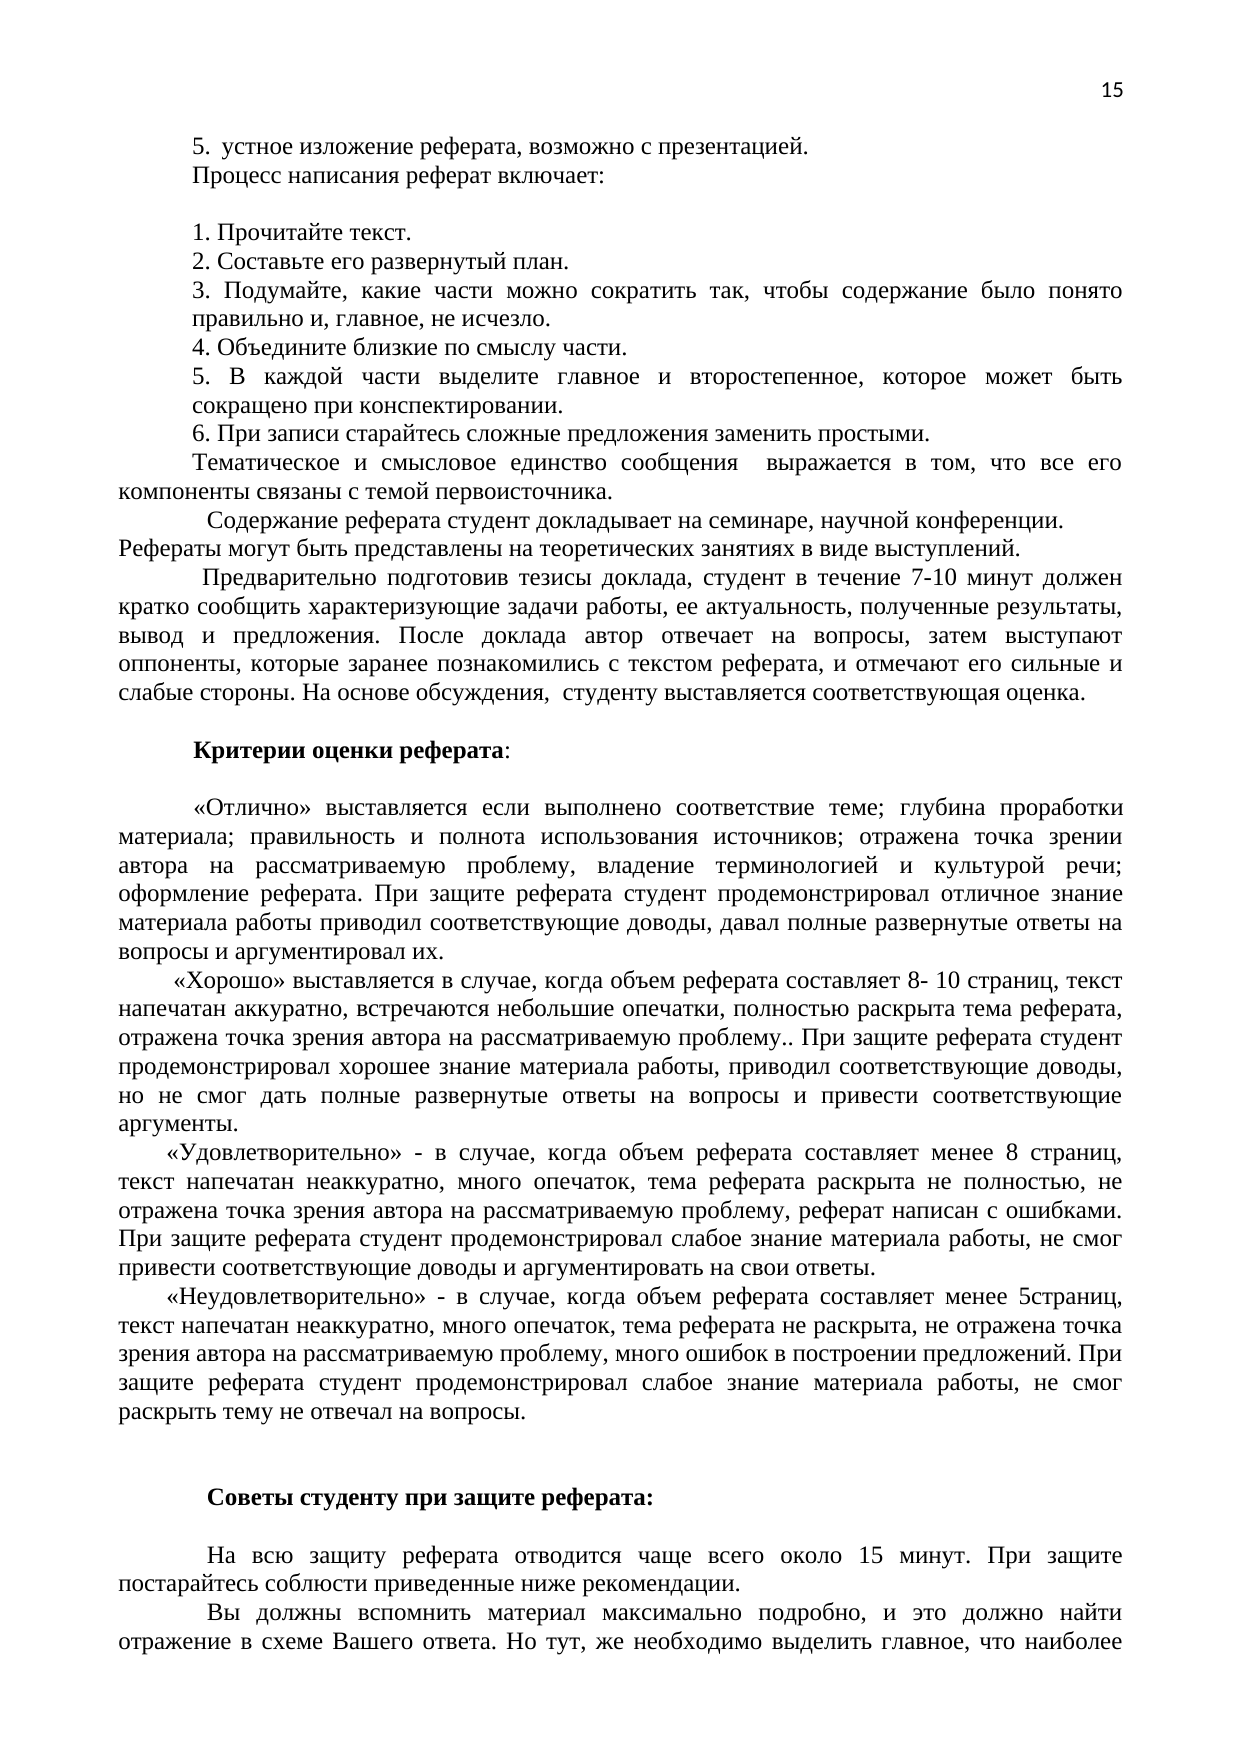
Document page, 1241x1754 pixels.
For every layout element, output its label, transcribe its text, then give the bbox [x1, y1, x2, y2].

text Критерии оценки реферата: [118, 735, 1123, 763]
text Советы студенту при защите реферата: [118, 1482, 1123, 1511]
text Тематическое и смысловое единство сообщения выражается в том, что все его компоненты связаны с темой первоисточника. [118, 447, 1123, 505]
text «Хорошо» выставляется в случае, когда объем реферата составляет 8- 10 страниц, текст напечатан аккуратно, встречаются небольшие опечатки, полностью раскрыта тема реферата, отражена точка зрения автора на рассматриваемую проблему.. При защите реферата студент продемонстрировал хорошее знание материала работы, приводил соответствующие доводы, но не смог дать полные развернутые ответы на вопросы и привести соответствующие аргументы. [118, 965, 1123, 1137]
text 2. Составьте его развернутый план. [192, 246, 1123, 275]
text 6. При записи старайтесь сложные предложения заменить простыми. [192, 418, 1123, 447]
text Предварительно подготовив тезисы доклада, студент в течение 7-10 минут должен кратко сообщить характеризующие задачи работы, ее актуальность, полученные результаты, вывод и предложения. После доклада автор отвечает на вопросы, затем выступают оппоненты, которые заранее познакомились с текстом реферата, и отмечают его сильные и слабые стороны. На основе обсуждения, студенту выставляется соответствующая оценка. [118, 562, 1123, 706]
text 1. Прочитайте текст. [192, 217, 1123, 246]
list устное изложение реферата, возможно с презентацией. [192, 131, 1123, 160]
text На всю защиту реферата отводится чаще всего около 15 минут. При защите постарайтесь соблюсти приведенные ниже рекомендации. [118, 1540, 1123, 1597]
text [118, 1597, 1123, 1655]
text «Неудовлетворительно» - в случае, когда объем реферата составляет менее 5страниц, текст напечатан неаккуратно, много опечаток, тема реферата не раскрыта, не отражена точка зрения автора на рассматриваемую проблему, много ошибок в построении предложений. При защите реферата студент продемонстрировал слабое знание материала работы, не смог раскрыть тему не отвечал на вопросы. [118, 1281, 1123, 1425]
text Содержание реферата студент докладывает на семинаре, научной конференции. Рефераты могут быть представлены на теоретических занятиях в виде выступлений. [118, 505, 1123, 562]
text «Отлично» выставляется если выполнено соответствие теме; глубина проработки материала; правильность и полнота использования источников; отражена точка зрении автора на рассматриваемую проблему, владение терминологией и культурой речи; оформление реферата. При защите реферата студент продемонстрировал отличное знание материала работы приводил соответствующие доводы, давал полные развернутые ответы на вопросы и аргументировал их. [118, 792, 1123, 965]
text Процесс написания реферат включает: [118, 160, 1123, 188]
text 5. В каждой части выделите главное и второстепенное, которое может быть сокращено при конспектировании. [192, 361, 1123, 418]
text 4. Объедините близкие по смыслу части. [192, 332, 1123, 361]
text «Удовлетворительно» - в случае, когда объем реферата составляет менее 8 страниц, текст напечатан неаккуратно, много опечаток, тема реферата раскрыта не полностью, не отражена точка зрения автора на рассматриваемую проблему, реферат написан с ошибками. При защите реферата студент продемонстрировал слабое знание материала работы, не смог привести соответствующие доводы и аргументировать на свои ответы. [118, 1137, 1123, 1281]
text 3. Подумайте, какие части можно сократить так, чтобы содержание было понято правильно и, главное, не исчезло. [192, 275, 1123, 332]
